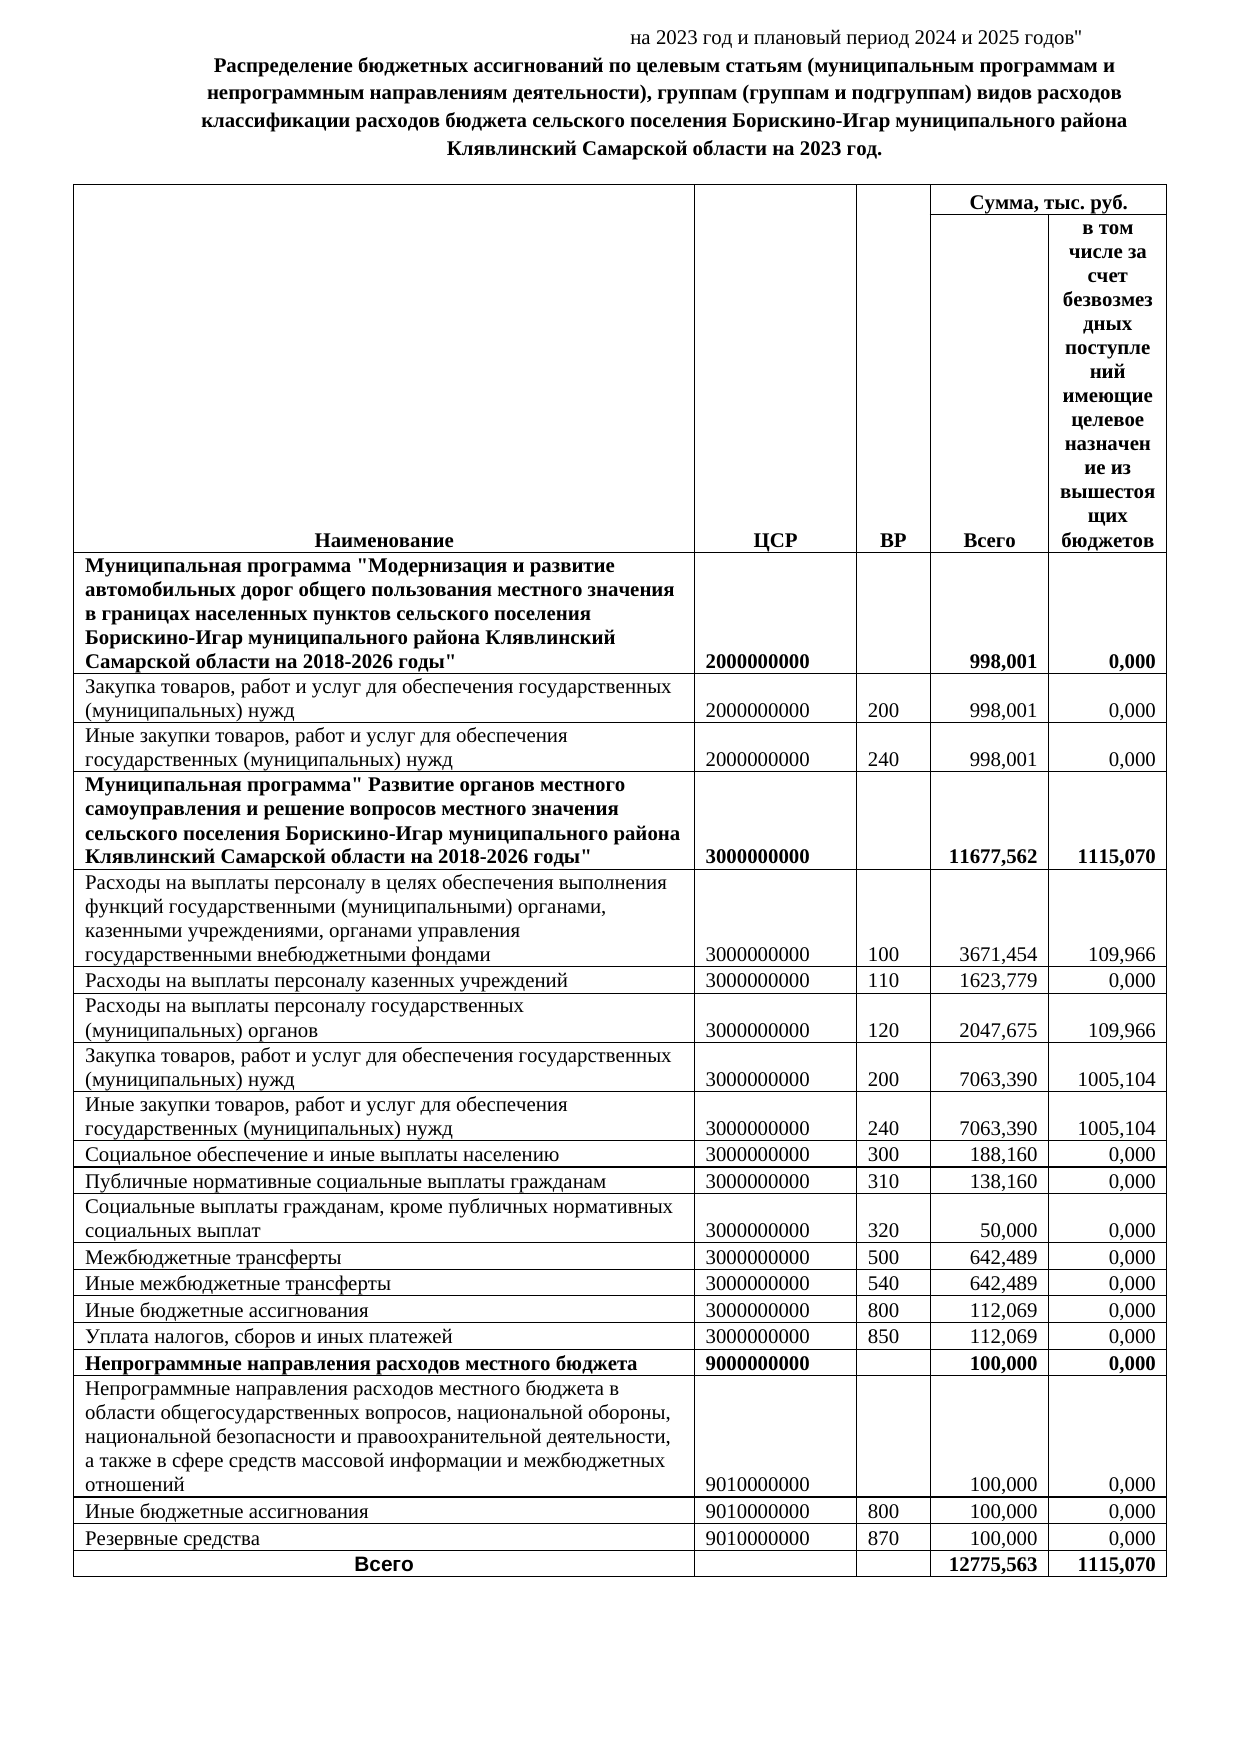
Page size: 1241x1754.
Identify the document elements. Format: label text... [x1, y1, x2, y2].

table_cell 3000000000 [695, 994, 856, 1042]
table_cell Резервные средства [74, 1524, 694, 1549]
table_cell 12775,563 [931, 1551, 1048, 1576]
table_cell в том числе за счет безвозмездных поступлений имеющие целевое назначение из вышестоящих бюджетов [1049, 215, 1166, 552]
table_cell 100,000 [931, 1350, 1048, 1375]
table_cell [695, 1551, 856, 1576]
table_cell [857, 1350, 930, 1375]
table_cell 800 [857, 1296, 930, 1322]
table_cell 300 [857, 1141, 930, 1166]
table_cell 2047,675 [931, 994, 1048, 1042]
table_cell 200 [857, 1043, 930, 1091]
table_cell Муниципальная программа "Модернизация и развитие автомобильных дорог общего пользования местного значения в границах населенных пунктов сельского поселения Борискино-Игар муниципального района Клявлинский Самарской области на 2018-2026 годы" [74, 553, 694, 673]
table_cell 3671,454 [931, 870, 1048, 966]
table_cell 0,000 [1049, 967, 1166, 992]
table_cell 3000000000 [695, 870, 856, 966]
table_cell на 2023 год и плановый период 2024 и 2025 годов'' [103, 0, 1082, 53]
table_cell [857, 1376, 930, 1496]
table_cell 138,160 [931, 1168, 1048, 1193]
table_cell 7063,390 [931, 1092, 1048, 1140]
table_cell Всего [931, 215, 1048, 552]
table_cell Муниципальная программа" Развитие органов местного самоуправления и решение вопросов местного значения сельского поселения Борискино-Игар муниципального района Клявлинский Самарской области на 2018-2026 годы" [74, 772, 694, 868]
table_cell 100,000 [931, 1376, 1048, 1496]
table_cell [857, 553, 930, 673]
table_cell 870 [857, 1524, 930, 1549]
table_cell [857, 772, 930, 868]
table_cell 100,000 [931, 1498, 1048, 1523]
table_cell 3000000000 [695, 1323, 856, 1348]
table_cell Иные межбюджетные трансферты [74, 1270, 694, 1295]
table_cell Непрограммные направления расходов местного бюджета [74, 1350, 694, 1375]
table_cell 240 [857, 1092, 930, 1140]
table_cell 3000000000 [695, 772, 856, 868]
table_cell 3000000000 [695, 1296, 856, 1322]
table_cell 850 [857, 1323, 930, 1348]
table_cell 998,001 [931, 723, 1048, 771]
table_cell 200 [857, 674, 930, 722]
table_cell 0,000 [1049, 1270, 1166, 1295]
table_cell Непрограммные направления расходов местного бюджета в области общегосударственных вопросов, национальной обороны, национальной безопасности и правоохранительной деятельности, а также в сфере средств массовой информации и межбюджетных отношений [74, 1376, 694, 1496]
table_header Сумма, тыс. руб. [931, 185, 1166, 214]
table_cell 100,000 [931, 1524, 1048, 1549]
table_header ВР [857, 185, 930, 552]
table_cell Публичные нормативные социальные выплаты гражданам [74, 1168, 694, 1193]
table_header Наименование [74, 185, 694, 552]
table_cell [857, 1551, 930, 1576]
table_cell 0,000 [1049, 1323, 1166, 1348]
table_cell Социальные выплаты гражданам, кроме публичных нормативных социальных выплат [74, 1194, 694, 1242]
text Распределение бюджетных ассигнований по целевым статьям (муниципальным программам и непрограммным направлениям деятельности), группам (группам и подгруппам) видов расходов классификации расходов бюджета сельского поселения Борискино-Игар муниципального района Клявлинский Самарской области на 2023 год. [177, 53, 1152, 159]
table_cell 3000000000 [695, 1194, 856, 1242]
table_cell 50,000 [931, 1194, 1048, 1242]
table_header ЦСР [695, 185, 856, 552]
table_cell 112,069 [931, 1296, 1048, 1322]
table_cell 800 [857, 1498, 930, 1523]
table_cell 0,000 [1049, 1376, 1166, 1496]
table_cell 998,001 [931, 674, 1048, 722]
table_cell Иные бюджетные ассигнования [74, 1296, 694, 1322]
table_cell Иные бюджетные ассигнования [74, 1498, 694, 1523]
table_cell 3000000000 [695, 1092, 856, 1140]
table_cell 109,966 [1049, 870, 1166, 966]
table_cell 100 [857, 870, 930, 966]
table_cell 109,966 [1049, 994, 1166, 1042]
table_cell 642,489 [931, 1243, 1048, 1269]
table_cell 7063,390 [931, 1043, 1048, 1091]
table_cell 0,000 [1049, 1498, 1166, 1523]
table_cell 3000000000 [695, 1270, 856, 1295]
table_cell 9000000000 [695, 1350, 856, 1375]
table_cell Закупка товаров, работ и услуг для обеспечения государственных (муниципальных) нужд [74, 674, 694, 722]
table_cell Расходы на выплаты персоналу в целях обеспечения выполнения функций государственными (муниципальными) органами, казенными учреждениями, органами управления государственными внебюджетными фондами [74, 870, 694, 966]
table_cell 2000000000 [695, 723, 856, 771]
table_cell 0,000 [1049, 1243, 1166, 1269]
table_cell 3000000000 [695, 1168, 856, 1193]
table_cell 1005,104 [1049, 1043, 1166, 1091]
table_cell 1623,779 [931, 967, 1048, 992]
table_cell 310 [857, 1168, 930, 1193]
table_cell Иные закупки товаров, работ и услуг для обеспечения государственных (муниципальных) нужд [74, 1092, 694, 1140]
table_cell 0,000 [1049, 1168, 1166, 1193]
table_cell 9010000000 [695, 1376, 856, 1496]
table_cell 0,000 [1049, 1350, 1166, 1375]
table_cell 1115,070 [1049, 772, 1166, 868]
table_cell Иные закупки товаров, работ и услуг для обеспечения государственных (муниципальных) нужд [74, 723, 694, 771]
table_cell 500 [857, 1243, 930, 1269]
table_cell 0,000 [1049, 674, 1166, 722]
table_cell 1005,104 [1049, 1092, 1166, 1140]
table_cell 9010000000 [695, 1524, 856, 1549]
table_cell 0,000 [1049, 1524, 1166, 1549]
table_cell 112,069 [931, 1323, 1048, 1348]
table_cell 0,000 [1049, 1141, 1166, 1166]
table_cell 3000000000 [695, 967, 856, 992]
table_cell 3000000000 [695, 1043, 856, 1091]
table_cell 0,000 [1049, 1296, 1166, 1322]
table_cell Расходы на выплаты персоналу государственных (муниципальных) органов [74, 994, 694, 1042]
table_cell Межбюджетные трансферты [74, 1243, 694, 1269]
table_cell 642,489 [931, 1270, 1048, 1295]
table_cell 110 [857, 967, 930, 992]
table_cell Закупка товаров, работ и услуг для обеспечения государственных (муниципальных) нужд [74, 1043, 694, 1091]
table_cell 240 [857, 723, 930, 771]
table_cell 0,000 [1049, 553, 1166, 673]
table_cell 9010000000 [695, 1498, 856, 1523]
table_cell 320 [857, 1194, 930, 1242]
table_cell 2000000000 [695, 674, 856, 722]
table_cell 188,160 [931, 1141, 1048, 1166]
table_cell 0,000 [1049, 723, 1166, 771]
table_cell Расходы на выплаты персоналу казенных учреждений [74, 967, 694, 992]
table_cell 120 [857, 994, 930, 1042]
table_cell 0,000 [1049, 1194, 1166, 1242]
table_cell 540 [857, 1270, 930, 1295]
table_cell 3000000000 [695, 1141, 856, 1166]
table_cell 998,001 [931, 553, 1048, 673]
table_cell 3000000000 [695, 1243, 856, 1269]
table_cell Социальное обеспечение и иные выплаты населению [74, 1141, 694, 1166]
table_cell 1115,070 [1049, 1551, 1166, 1576]
table_cell 2000000000 [695, 553, 856, 673]
table_cell Уплата налогов, сборов и иных платежей [74, 1323, 694, 1348]
table_cell Всего [74, 1551, 694, 1576]
table_cell 11677,562 [931, 772, 1048, 868]
